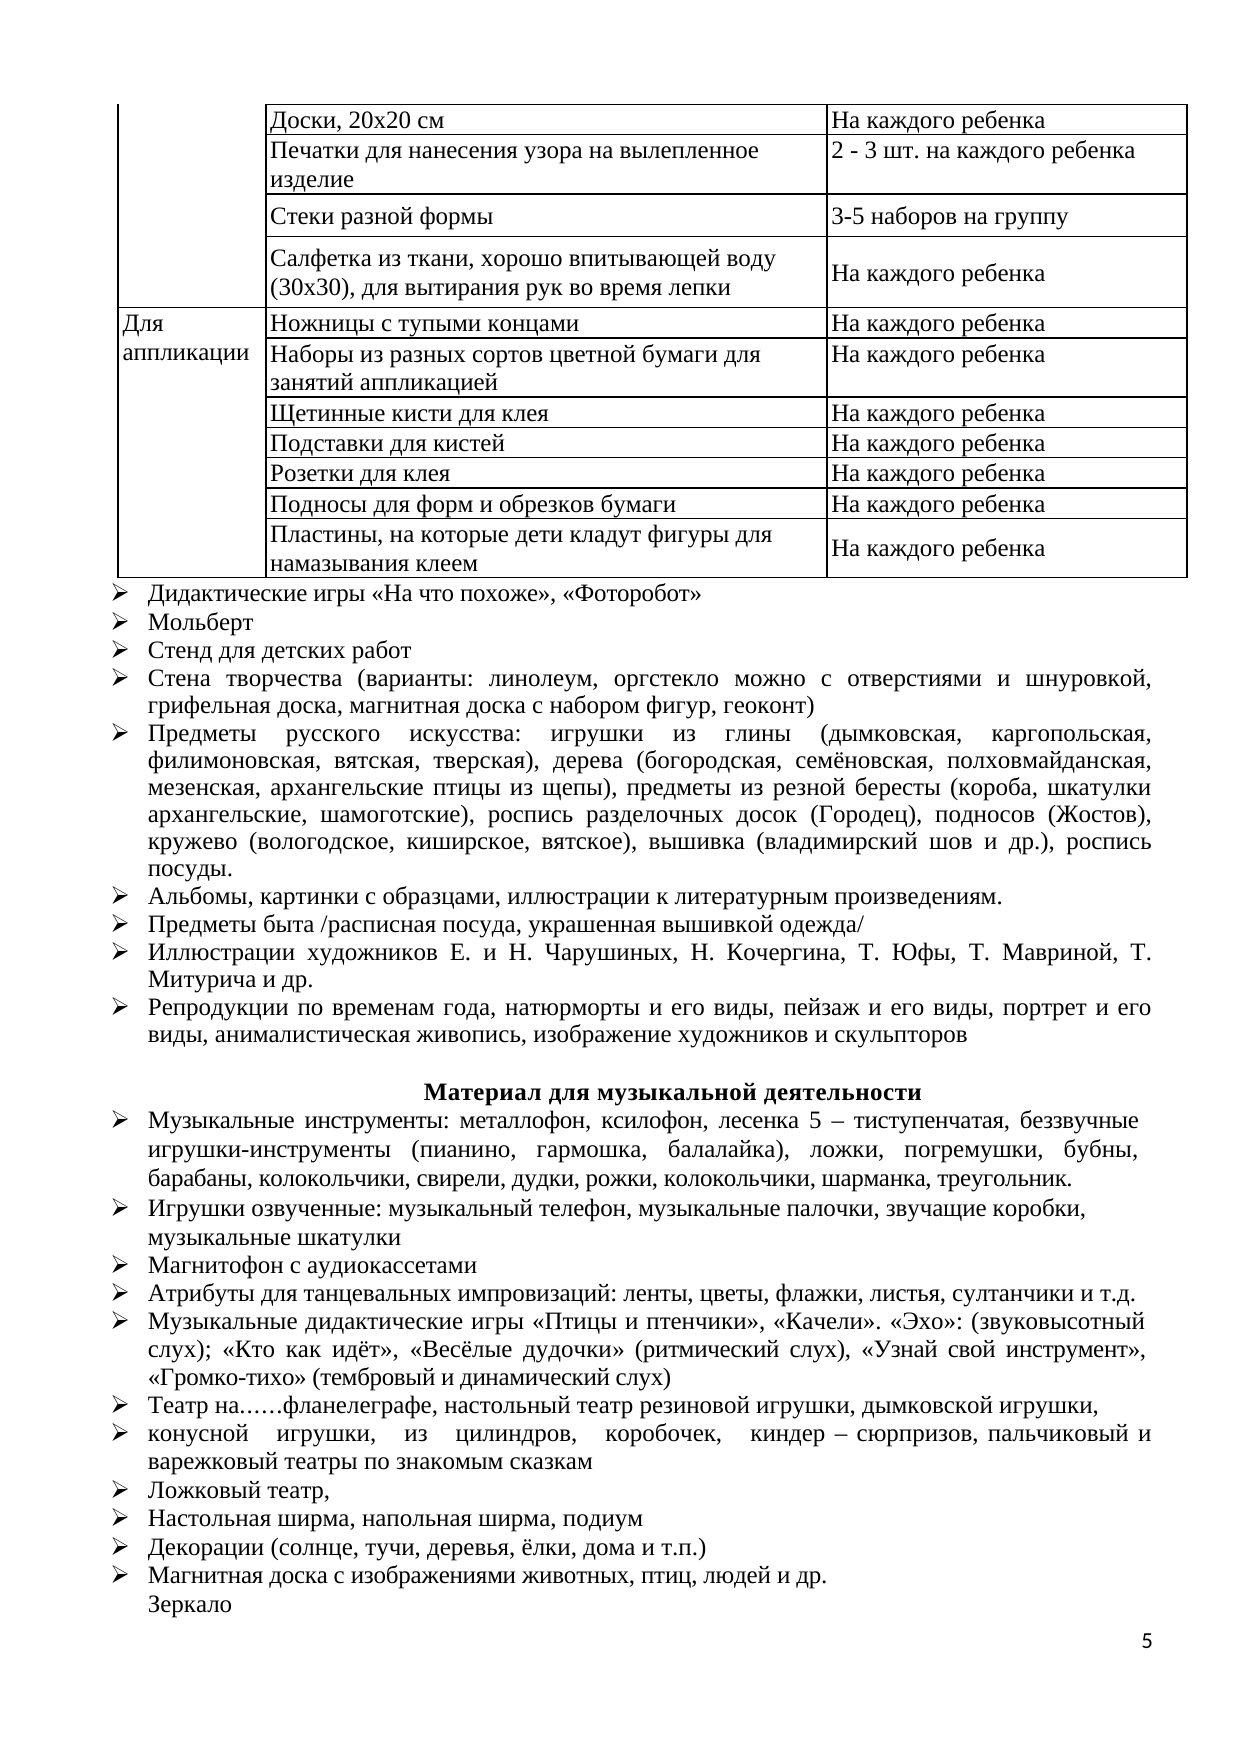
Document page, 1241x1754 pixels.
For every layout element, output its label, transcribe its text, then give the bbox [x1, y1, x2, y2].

table_cell Печатки для нанесения узора на вылепленное изделие [267, 135, 826, 193]
table_cell Подносы для форм и обрезков бумаги [267, 489, 826, 517]
list Предметы русского искусства: игрушки из глины (дымковская, каргопольская, филимоновская, вятская, тверская), дерева (богородская, семёновская, полховмайданская, мезенская, архангельские птицы из щепы), предметы из резной бересты (короба, шкатулки архангельские, шамоготские), роспись разделочных досок (Городец), подносов (Жостов), кружево (вологодское, киширское, вятское), вышивка (владимирский шов и др.), роспись посуды. [110, 720, 1153, 882]
table_cell Салфетка из ткани, хорошо впитывающей воду (30x30), для вытирания рук во время лепки [267, 237, 826, 307]
subtitle Материал для музыкальной деятельности [118, 1077, 1153, 1106]
table_cell На каждого ребенка [828, 428, 1186, 457]
table_cell Ножницы с тупыми концами [267, 308, 826, 337]
table_cell Стеки разной формы [267, 195, 826, 236]
list Музыкальные инструменты: металлофон, ксилофон, лесенка 5 – тиступенчатая, беззвучные игрушки-инструменты (пианино, гармошка, балалайка), ложки, погремушки, бубны, барабаны, колокольчики, свирели, дудки, рожки, колокольчики, шарманка, треугольник. [110, 1106, 1139, 1192]
list Мольберт [110, 607, 1105, 636]
table_cell На каждого ребенка [828, 489, 1186, 517]
table_cell На каждого ребенка [828, 398, 1186, 427]
table_cell Пластины, на которые дети кладут фигуры для намазывания клеем [267, 519, 826, 577]
list Иллюстрации художников Е. и Н. Чарушиных, Н. Кочергина, Т. Юфы, Т. Мавриной, Т. Митурича и др. [110, 939, 1153, 993]
table_cell На каждого ребенка [828, 339, 1186, 396]
list Декорации (солнце, тучи, деревья, ёлки, дома и т.п.) [110, 1533, 1153, 1561]
list Предметы быта /расписная посуда, украшенная вышивкой одежда/ [110, 911, 1153, 938]
table_cell Наборы из разных сортов цветной бумаги для занятий аппликацией [267, 339, 826, 396]
list Альбомы, картинки с образцами, иллюстрации к литературным произведениям. [110, 883, 1153, 910]
table_cell 3-5 наборов на группу [828, 195, 1186, 236]
table_cell 2 - 3 шт. на каждого ребенка [828, 135, 1186, 193]
list Ложковый театр, [110, 1476, 1153, 1504]
table_cell На каждого ребенка [828, 308, 1186, 337]
table_cell Доски, 20x20 см [267, 105, 826, 134]
table_cell Щетинные кисти для клея [267, 398, 826, 427]
list Музыкальные дидактические игры «Птицы и птенчики», «Качели». «Эхо»: (звуковысотный слух); «Кто как идёт», «Весёлые дудочки» (ритмический слух), «Узнай свой инструмент», «Громко-тихо» (тембровый и динамический слух) [110, 1307, 1146, 1391]
table_cell Розетки для клея [267, 458, 826, 487]
table_cell На каждого ребенка [828, 519, 1186, 577]
table_cell На каждого ребенка [828, 458, 1186, 487]
table_cell Подставки для кистей [267, 428, 826, 457]
list Магнитофон с аудиокассетами [110, 1251, 1153, 1279]
list Стена творчества (варианты: линолеум, оргстекло можно с отверстиями и шнуровкой, грифельная доска, магнитная доска с набором фигур, геоконт) [110, 665, 1153, 719]
list Настольная ширма, напольная ширма, подиум [110, 1504, 1153, 1533]
list Игрушки озвученные: музыкальный телефон, музыкальные палочки, звучащие коробки, музыкальные шкатулки [110, 1193, 1140, 1251]
list Дидактические игры «На что похоже», «Фоторобот» [110, 578, 1105, 607]
list Репродукции по временам года, натюрморты и его виды, пейзаж и его виды, портрет и его виды, анималистическая живопись, изображение художников и скульпторов [110, 994, 1153, 1048]
list Атрибуты для танцевальных импровизаций: ленты, цветы, флажки, листья, султанчики и т.д. [110, 1279, 1139, 1307]
list конусной игрушки, из цилиндров, коробочек, киндер – сюрпризов, пальчиковый и варежковый театры по знакомым сказкам [110, 1419, 1153, 1475]
list Стенд для детских работ [110, 637, 1153, 664]
table_cell На каждого ребенка [828, 237, 1186, 307]
list Театр на фланелеграфе, настольный театр резиновой игрушки, дымковской игрушки, [110, 1391, 1153, 1419]
list Магнитная доска с изображениями животных, птиц, людей и др. Зеркало [110, 1561, 1153, 1618]
table_cell Для аппликации [119, 308, 265, 577]
table_cell На каждого ребенка [828, 105, 1186, 134]
